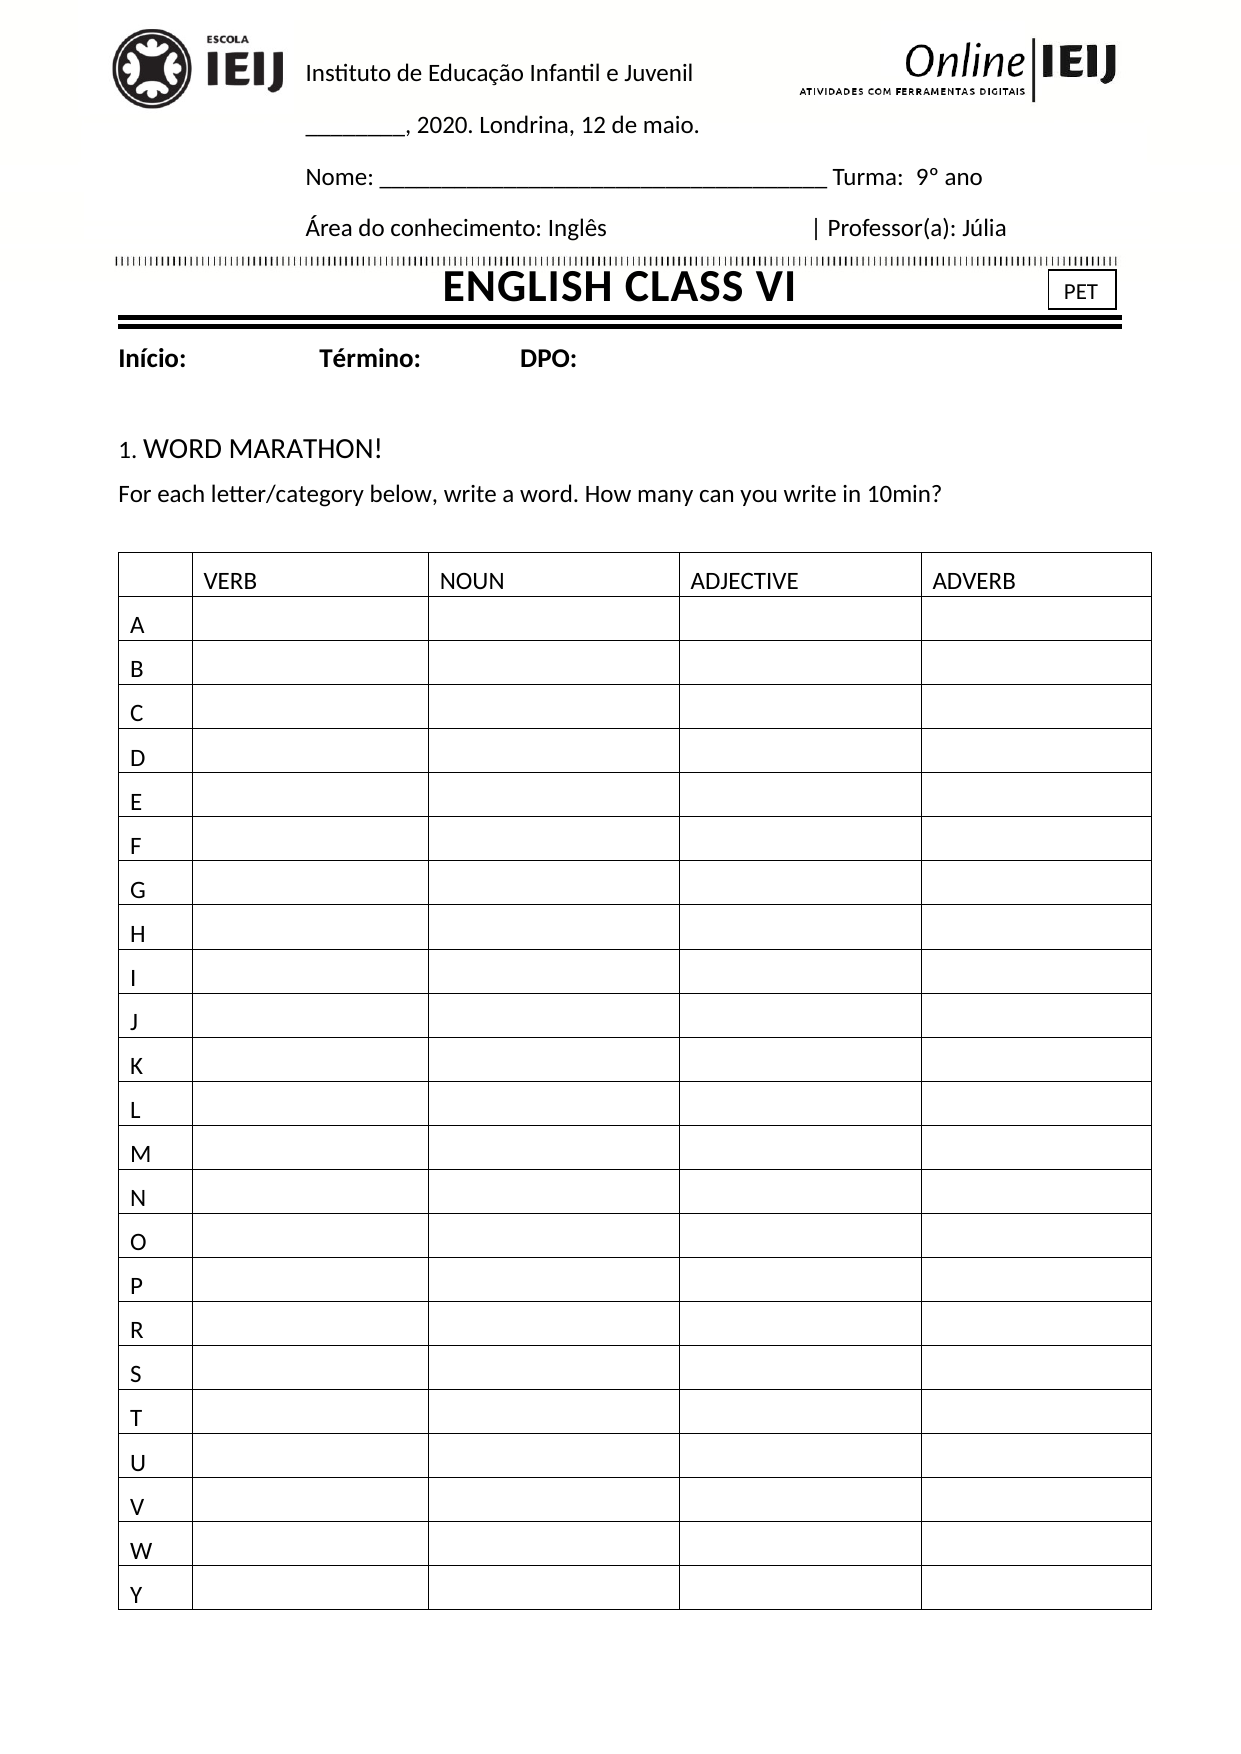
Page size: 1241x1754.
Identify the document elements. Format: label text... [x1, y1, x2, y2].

table_cell [193, 1258, 428, 1301]
table_cell [429, 1038, 679, 1081]
table_cell V [119, 1478, 192, 1521]
table_cell [680, 1390, 921, 1433]
table_cell [922, 729, 1151, 772]
table_cell [193, 905, 428, 948]
table_cell [193, 1346, 428, 1389]
picture [0, 0, 1240, 300]
table_cell [680, 1170, 921, 1213]
table_cell [922, 1214, 1151, 1257]
table_cell [429, 773, 679, 816]
table_cell [680, 1038, 921, 1081]
table_cell [429, 729, 679, 772]
table_cell [193, 1302, 428, 1345]
table_cell [922, 773, 1151, 816]
text 1. WORD MARATHON! [118, 430, 1122, 466]
table_cell [429, 861, 679, 904]
table_cell C [119, 685, 192, 728]
table_cell [193, 817, 428, 860]
table_cell K [119, 1038, 192, 1081]
table_cell [429, 1258, 679, 1301]
table_cell [193, 861, 428, 904]
table_cell [680, 1346, 921, 1389]
table_cell [193, 1478, 428, 1521]
table_cell [680, 1478, 921, 1521]
table_cell [922, 1566, 1151, 1609]
table_cell [680, 817, 921, 860]
table_cell [429, 1390, 679, 1433]
table_cell [429, 1522, 679, 1565]
table_cell [193, 1566, 428, 1609]
table_cell U [119, 1434, 192, 1477]
table_cell [680, 1082, 921, 1125]
table_cell [193, 1214, 428, 1257]
table_cell J [119, 994, 192, 1037]
table_cell F [119, 817, 192, 860]
table_cell [429, 994, 679, 1037]
table_cell [193, 950, 428, 992]
table_header ADVERB [922, 553, 1151, 596]
table_cell [922, 1082, 1151, 1125]
table_cell [680, 994, 921, 1037]
table_cell [680, 1522, 921, 1565]
table_cell D [119, 729, 192, 772]
table_header ADJECTIVE [680, 553, 921, 596]
table_cell [922, 1390, 1151, 1433]
table_cell [922, 1478, 1151, 1521]
table_cell W [119, 1522, 192, 1565]
table_cell [429, 1478, 679, 1521]
table_cell [922, 1038, 1151, 1081]
table_cell [680, 1258, 921, 1301]
table_cell [922, 994, 1151, 1037]
table_cell [922, 685, 1151, 728]
table_cell L [119, 1082, 192, 1125]
table_header [119, 553, 192, 596]
table_cell P [119, 1258, 192, 1301]
table_cell [922, 817, 1151, 860]
table_cell [193, 641, 428, 684]
table_cell [680, 1566, 921, 1609]
table_cell M [119, 1126, 192, 1169]
table_header VERB [193, 553, 428, 596]
table_cell [429, 817, 679, 860]
table_header NOUN [429, 553, 679, 596]
table_cell [193, 1038, 428, 1081]
table_cell A [119, 597, 192, 640]
table_cell [193, 597, 428, 640]
table_cell [680, 685, 921, 728]
table_cell [429, 641, 679, 684]
table_cell Y [119, 1566, 192, 1609]
table_cell [680, 729, 921, 772]
table_cell [680, 773, 921, 816]
table_cell [680, 641, 921, 684]
table_cell [922, 861, 1151, 904]
table_cell [429, 1126, 679, 1169]
table_cell H [119, 905, 192, 948]
text english class vi [118, 257, 1122, 315]
table_cell [922, 1302, 1151, 1345]
table_cell [922, 1170, 1151, 1213]
table_cell [680, 905, 921, 948]
table_cell [429, 1346, 679, 1389]
table_cell [429, 1214, 679, 1257]
table_cell [193, 685, 428, 728]
table_cell [680, 1214, 921, 1257]
table_cell [193, 1082, 428, 1125]
table_cell [429, 950, 679, 992]
table_cell [429, 905, 679, 948]
table_cell [193, 1126, 428, 1169]
table_cell [922, 905, 1151, 948]
table_cell [922, 1434, 1151, 1477]
table_cell [680, 1126, 921, 1169]
table_cell [193, 773, 428, 816]
table_cell [429, 1302, 679, 1345]
table_cell [680, 1434, 921, 1477]
table_cell T [119, 1390, 192, 1433]
table_cell [429, 685, 679, 728]
table_cell [429, 1566, 679, 1609]
table_cell I [119, 950, 192, 992]
text For each letter/category below, write a word. How many can you write in 10min? [118, 478, 1122, 509]
table_cell [922, 597, 1151, 640]
table_cell B [119, 641, 192, 684]
text Início: Término: DPO: [118, 342, 1122, 375]
table_cell [922, 950, 1151, 992]
table_cell [680, 1302, 921, 1345]
table_cell [922, 1346, 1151, 1389]
table_cell [193, 1170, 428, 1213]
table_cell O [119, 1214, 192, 1257]
table_cell [680, 950, 921, 992]
table_cell R [119, 1302, 192, 1345]
table_cell [922, 1126, 1151, 1169]
table_cell E [119, 773, 192, 816]
table_cell [429, 597, 679, 640]
table_cell [193, 1390, 428, 1433]
table_cell G [119, 861, 192, 904]
table_cell S [119, 1346, 192, 1389]
table_cell [922, 641, 1151, 684]
table_cell [680, 597, 921, 640]
table_cell [193, 994, 428, 1037]
table_cell N [119, 1170, 192, 1213]
table_cell [680, 861, 921, 904]
table_cell [922, 1258, 1151, 1301]
table_cell [922, 1522, 1151, 1565]
table_cell [193, 729, 428, 772]
table_cell [193, 1522, 428, 1565]
table_cell [429, 1082, 679, 1125]
table_cell [429, 1434, 679, 1477]
table_cell [193, 1434, 428, 1477]
table_cell [429, 1170, 679, 1213]
